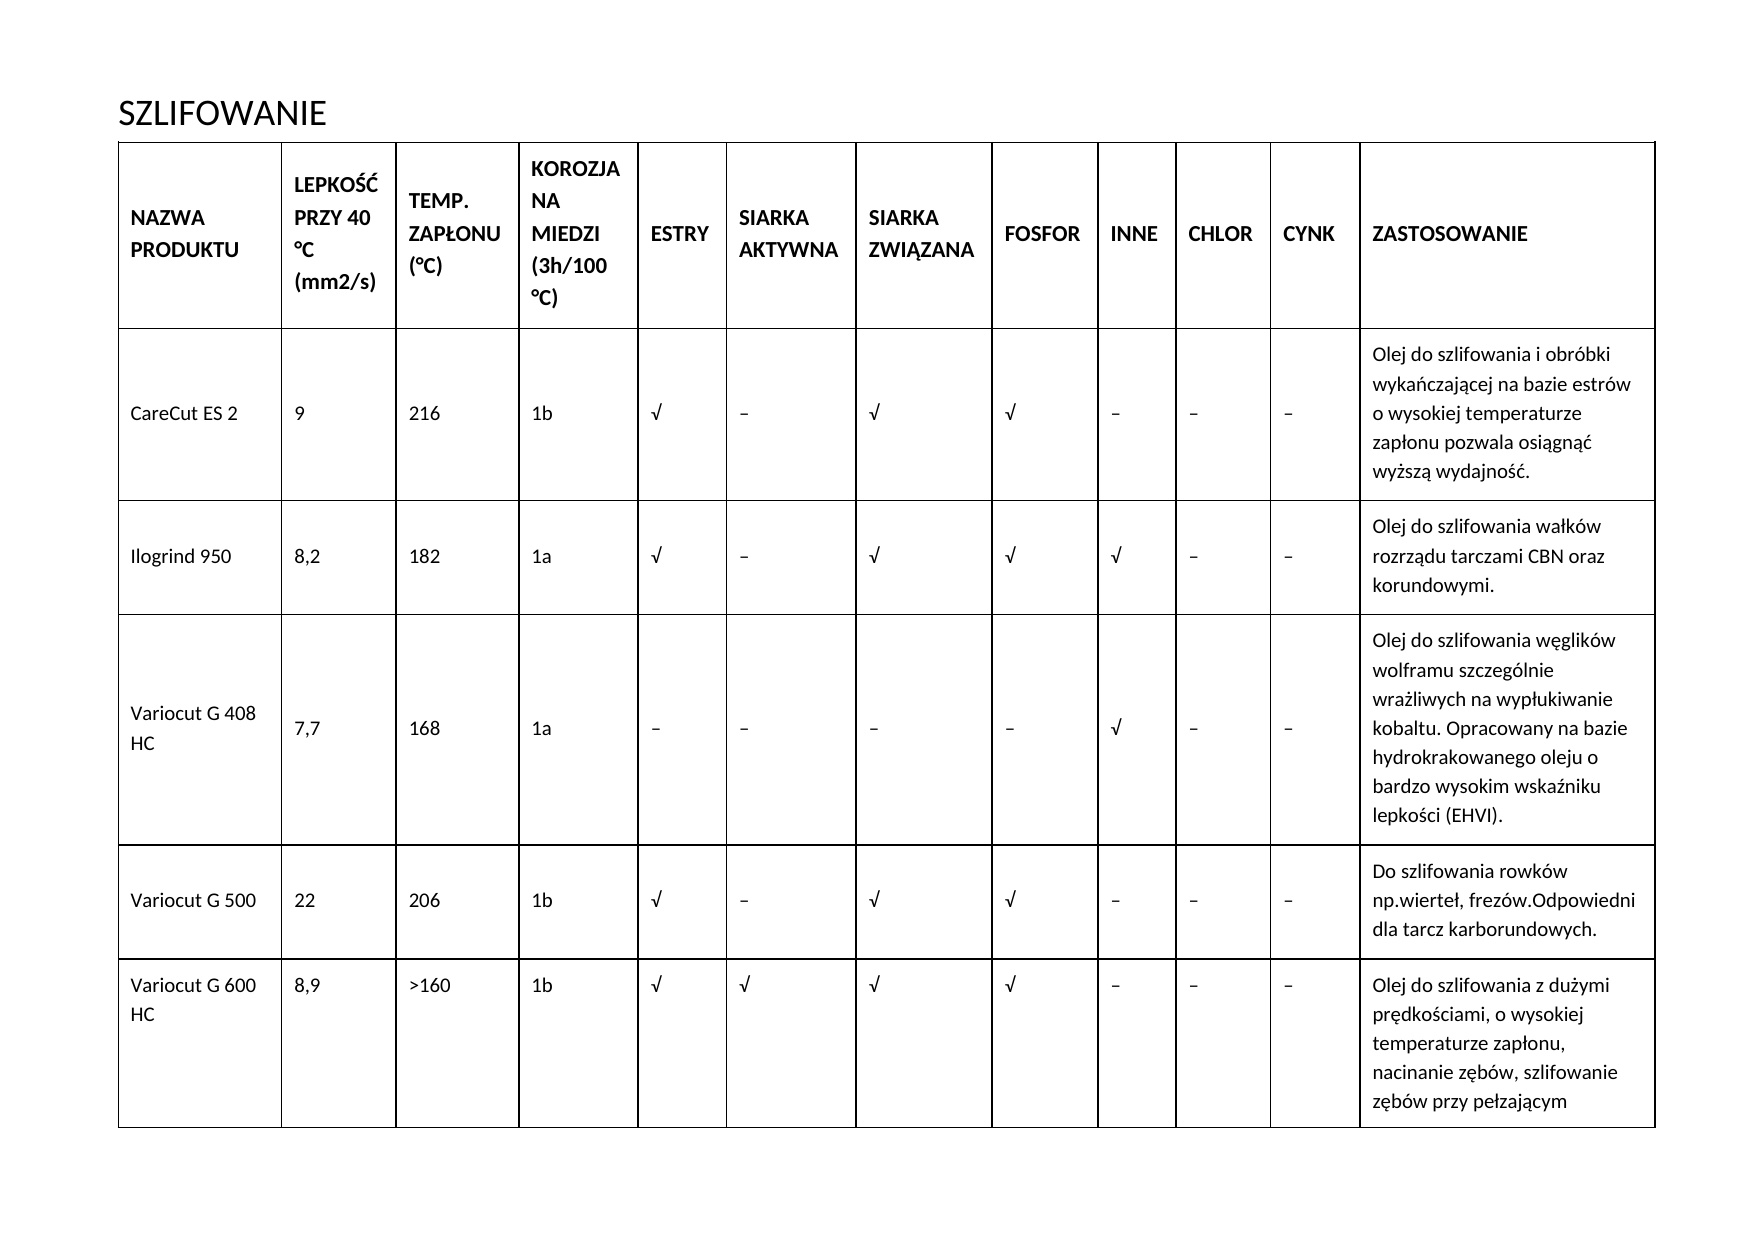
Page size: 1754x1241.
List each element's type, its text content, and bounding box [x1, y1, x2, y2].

table_cell 1b [520, 329, 637, 500]
table_cell √ [1099, 615, 1175, 844]
table_cell – [727, 501, 855, 613]
table_header NAZWA PRODUKTU [119, 143, 281, 327]
table_header SIARKA ZWIĄZANA [857, 143, 991, 327]
table_cell – [1271, 846, 1359, 958]
table_cell – [993, 615, 1097, 844]
table_cell √ [857, 501, 991, 613]
table_cell √ [639, 501, 726, 613]
table_cell – [727, 615, 855, 844]
table_cell – [1271, 501, 1359, 613]
table_header FOSFOR [993, 143, 1097, 327]
table_cell 1a [520, 615, 637, 844]
table_cell – [727, 846, 855, 958]
table_cell – [1177, 960, 1270, 1127]
table_cell 216 [397, 329, 518, 500]
table_cell 8,2 [282, 501, 395, 613]
table_cell – [727, 329, 855, 500]
table_cell √ [993, 501, 1097, 613]
table_cell √ [993, 960, 1097, 1127]
table_cell – [639, 615, 726, 844]
table_cell Variocut G 408 HC [119, 615, 281, 844]
table_cell 1b [520, 960, 637, 1127]
table_cell – [1099, 960, 1175, 1127]
table_cell √ [857, 329, 991, 500]
table_cell √ [639, 846, 726, 958]
table_cell – [1177, 846, 1270, 958]
table_cell – [1271, 329, 1359, 500]
table_cell – [857, 615, 991, 844]
table_cell √ [993, 329, 1097, 500]
table_header SIARKA AKTYWNA [727, 143, 855, 327]
table_cell CareCut ES 2 [119, 329, 281, 500]
table_cell Variocut G 600 HC [119, 960, 281, 1127]
table_cell √ [727, 960, 855, 1127]
table_cell √ [857, 846, 991, 958]
table_cell – [1099, 329, 1175, 500]
table_header ZASTOSOWANIE [1361, 143, 1654, 327]
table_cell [1361, 960, 1654, 1127]
table_header KOROZJA NA MIEDZI (3h/100 °C) [520, 143, 637, 327]
table_header CHLOR [1177, 143, 1270, 327]
table_cell – [1271, 615, 1359, 844]
table_header INNE [1099, 143, 1175, 327]
table_cell – [1177, 329, 1270, 500]
table_cell 206 [397, 846, 518, 958]
table_cell √ [639, 329, 726, 500]
table_cell 22 [282, 846, 395, 958]
table_cell – [1177, 501, 1270, 613]
table_cell √ [639, 960, 726, 1127]
table_cell √ [857, 960, 991, 1127]
table_cell √ [1099, 501, 1175, 613]
table_header TEMP. ZAPŁONU (°C) [397, 143, 518, 327]
table_cell 7,7 [282, 615, 395, 844]
table_cell Do szlifowania rowków np.wierteł, frezów.Odpowiedni dla tarcz karborundowych. [1361, 846, 1654, 958]
table_cell 9 [282, 329, 395, 500]
table_header CYNK [1271, 143, 1359, 327]
table_cell Olej do szlifowania węglików wolframu szczególnie wrażliwych na wypłukiwanie kobaltu. Opracowany na bazie hydrokrakowanego oleju o bardzo wysokim wskaźniku lepkości (EHVI). [1361, 615, 1654, 844]
table_cell – [1177, 615, 1270, 844]
table_cell 1b [520, 846, 637, 958]
table_cell – [1271, 960, 1359, 1127]
table_cell Olej do szlifowania i obróbki wykańczającej na bazie estrów o wysokiej temperaturze zapłonu pozwala osiągnąć wyższą wydajność. [1361, 329, 1654, 500]
subtitle SZLIFOWANIE [118, 89, 1417, 134]
table_cell 168 [397, 615, 518, 844]
table_cell Variocut G 500 [119, 846, 281, 958]
table_header ESTRY [639, 143, 726, 327]
table_cell – [1099, 846, 1175, 958]
table_cell √ [993, 846, 1097, 958]
table_cell Ilogrind 950 [119, 501, 281, 613]
table_cell 8,9 [282, 960, 395, 1127]
table_cell >160 [397, 960, 518, 1127]
table_cell 182 [397, 501, 518, 613]
table_header LEPKOŚĆ PRZY 40 °C (mm2/s) [282, 143, 395, 327]
table_cell 1a [520, 501, 637, 613]
table_cell Olej do szlifowania wałków rozrządu tarczami CBN oraz korundowymi. [1361, 501, 1654, 613]
